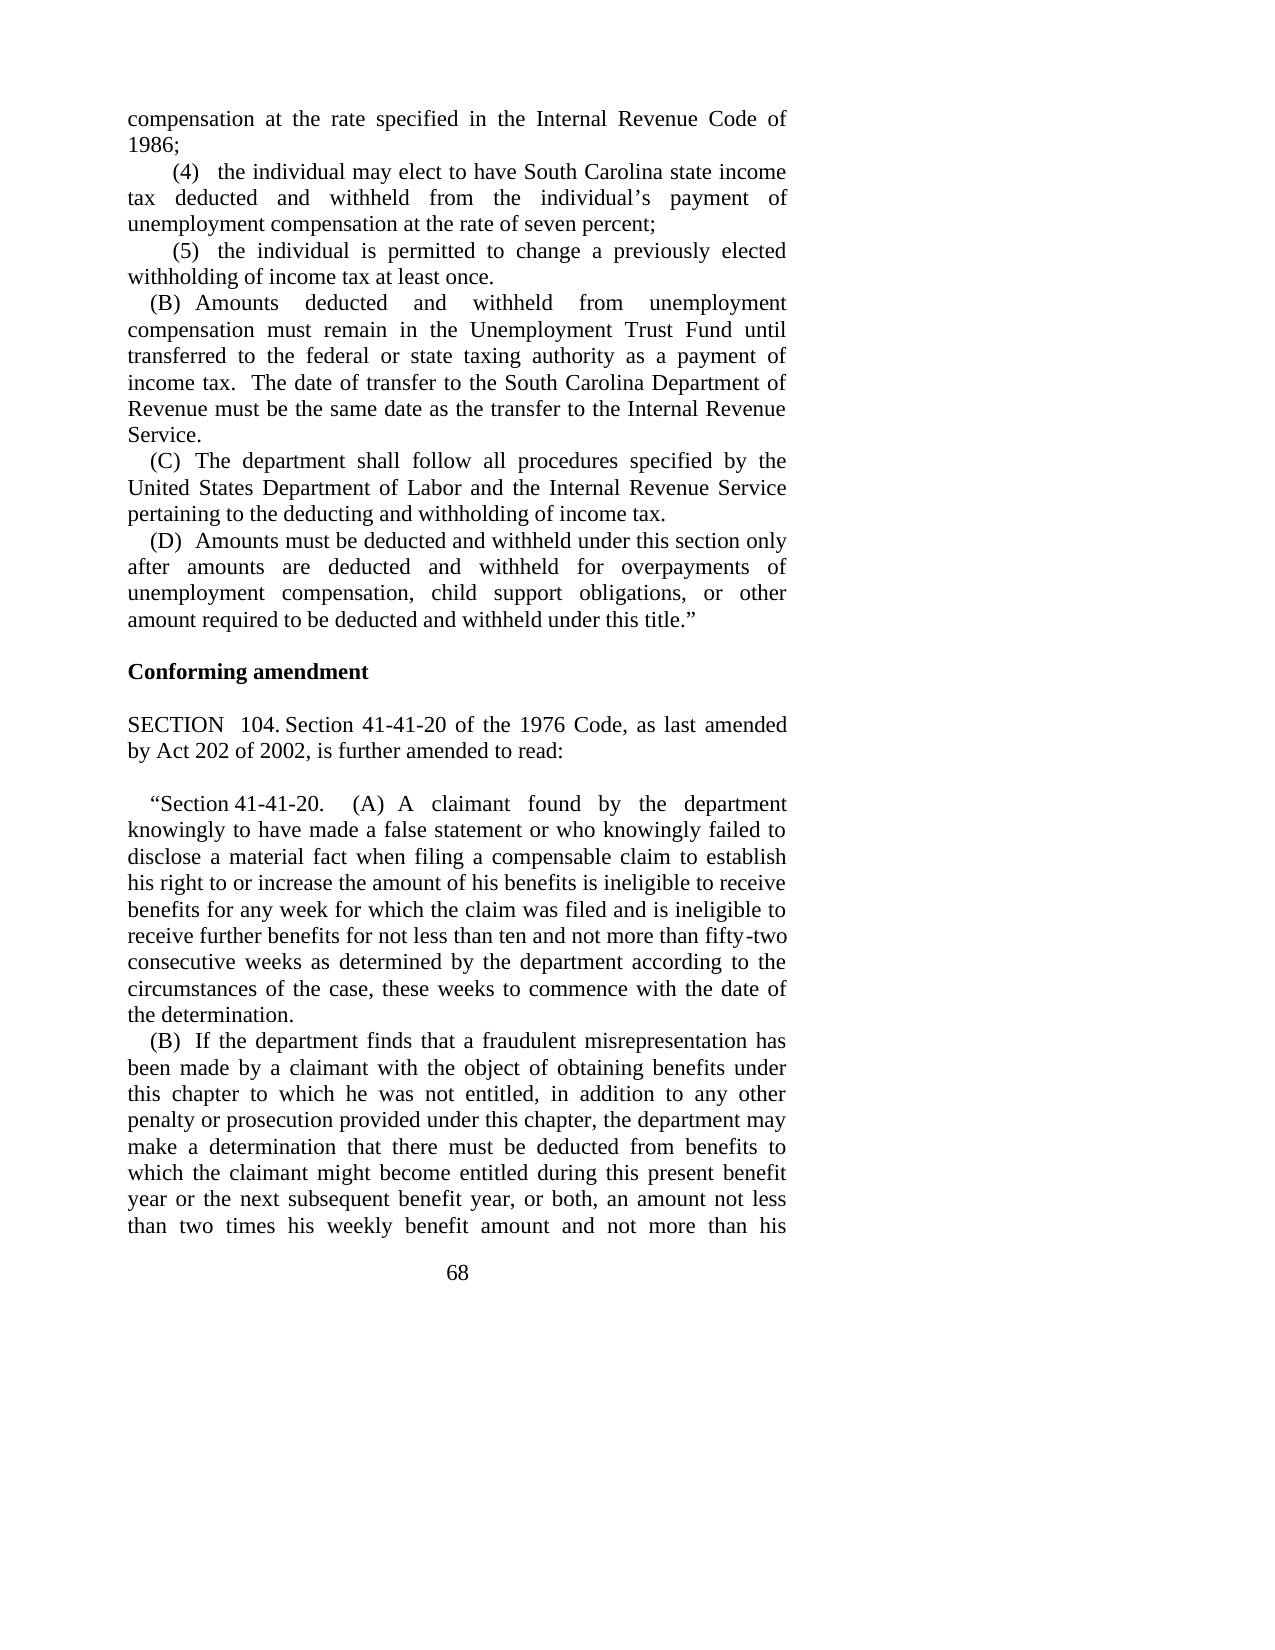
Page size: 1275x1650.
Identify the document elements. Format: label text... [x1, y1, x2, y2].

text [127, 105, 787, 158]
text “Section 41-41-20. (A) A claimant found by the department knowingly to have made a false statement or who knowingly failed to disclose a material fact when filing a compensable claim to establish his right to or increase the amount of his benefits is ineligible to receive benefits for any week for which the claim was filed and is ineligible to receive further benefits for not less than ten and not more than fifty-two consecutive weeks as determined by the department according to the circumstances of the case, these weeks to commence with the date of the determination. [127, 790, 787, 1027]
text (4) the individual may elect to have South Carolina state income tax deducted and withheld from the individual’s payment of unemployment compensation at the rate of seven percent; [127, 158, 787, 237]
text (5) the individual is permitted to change a previously elected withholding of income tax at least once. [127, 237, 787, 289]
text SECTION 104. Section 41-41-20 of the 1976 Code, as last amended by Act 202 of 2002, is further amended to read: [127, 711, 787, 764]
text (B) Amounts deducted and withheld from unemployment compensation must remain in the Unemployment Trust Fund until transferred to the federal or state taxing authority as a payment of income tax. The date of transfer to the South Carolina Department of Revenue must be the same date as the transfer to the Internal Revenue Service. [127, 289, 787, 448]
text (C) The department shall follow all procedures specified by the United States Department of Labor and the Internal Revenue Service pertaining to the deducting and withholding of income tax. [127, 448, 787, 527]
text Conforming amendment [127, 658, 787, 685]
text (D) Amounts must be deducted and withheld under this section only after amounts are deducted and withheld for overpayments of unemployment compensation, child support obligations, or other amount required to be deducted and withheld under this title.” [127, 527, 787, 632]
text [127, 1027, 787, 1238]
